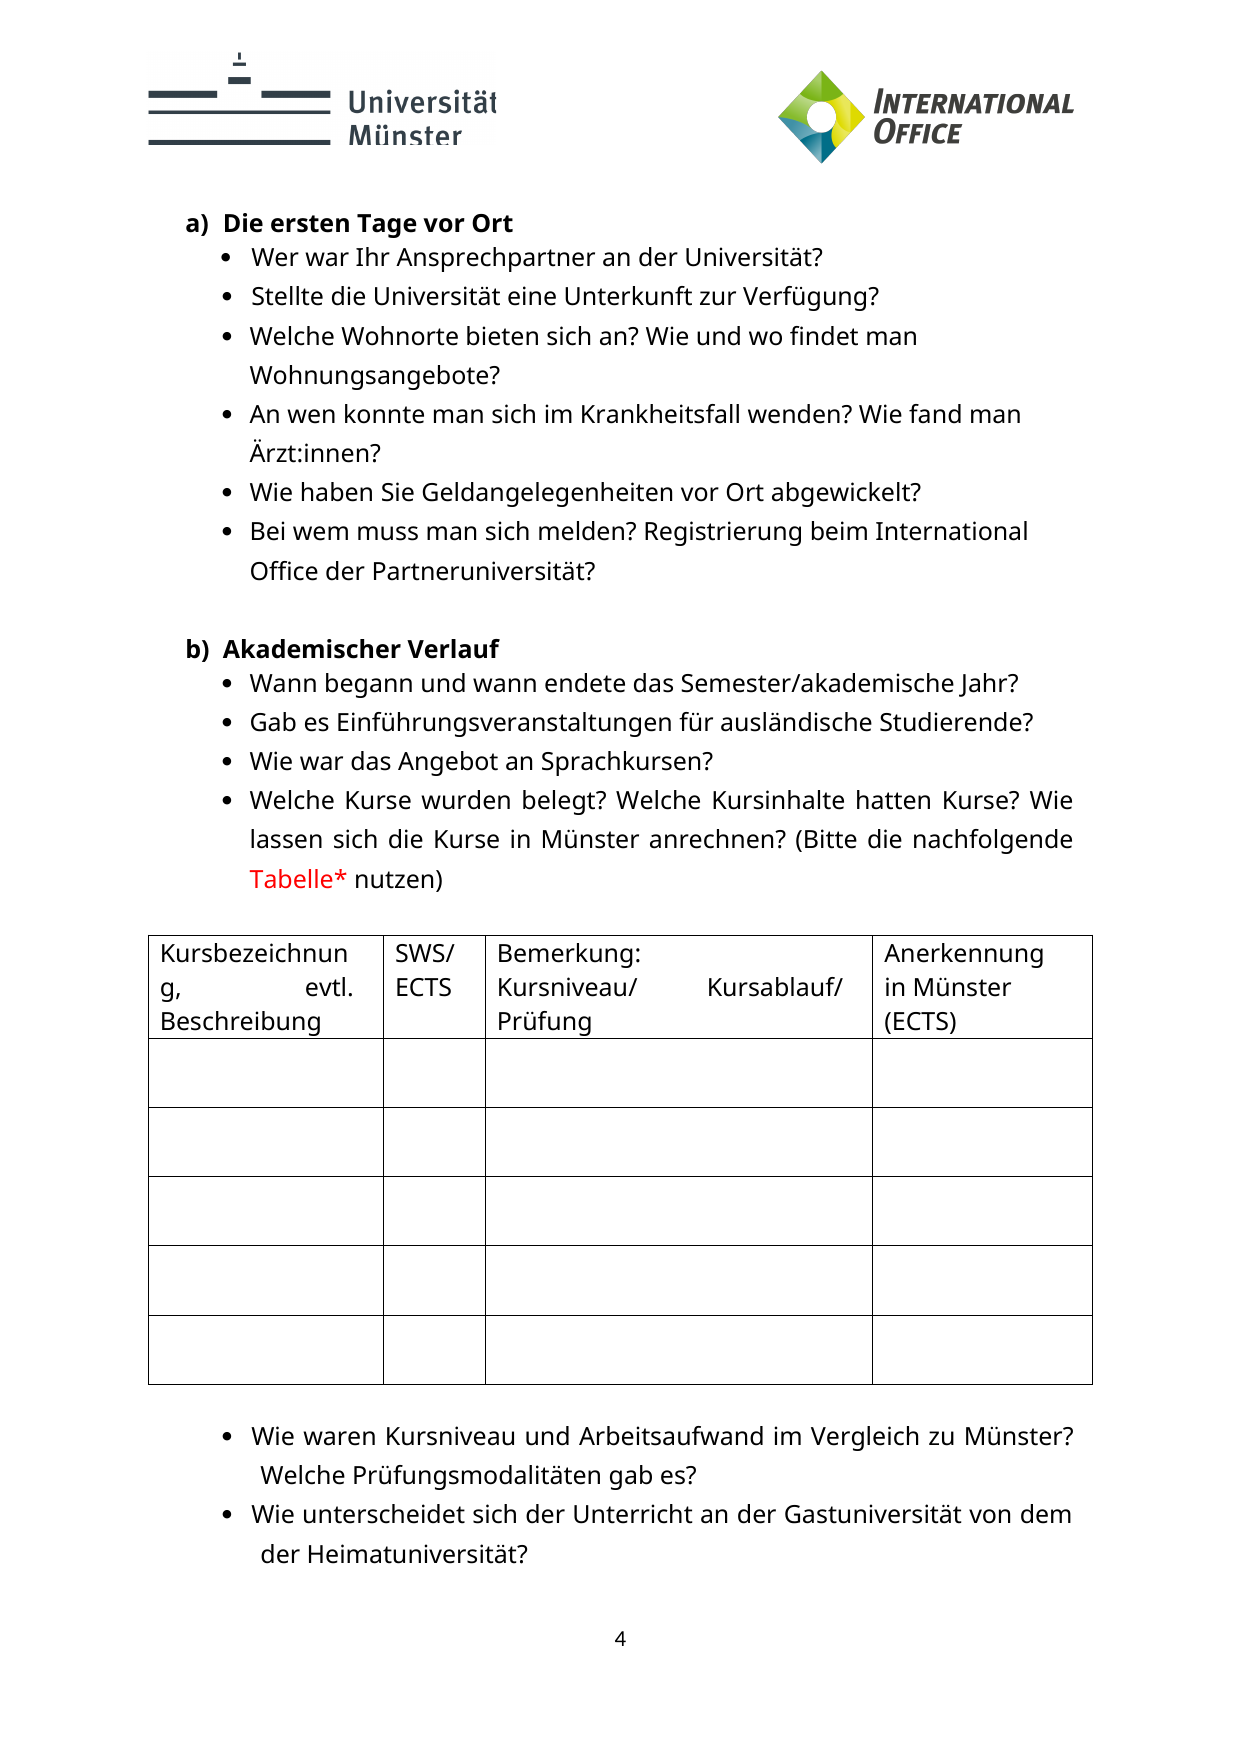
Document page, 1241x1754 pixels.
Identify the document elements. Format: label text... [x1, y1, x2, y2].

table_header Anerkennung in Münster (ECTS) [873, 936, 1092, 1038]
table_cell [873, 1039, 1092, 1107]
picture [146, 51, 497, 145]
table_cell [873, 1316, 1092, 1384]
table_cell [384, 1246, 485, 1314]
list Welche Wohnorte bieten sich an? Wie und wo findet man Wohnungsangebote? [223, 318, 1074, 391]
table_cell [149, 1039, 383, 1107]
list Wie waren Kursniveau und Arbeitsaufwand im Vergleich zu Münster? Welche Prüfungsmodalitäten gab es? [223, 1419, 1074, 1492]
table_header Kursbezeichnung, evtl. Beschreibung [149, 936, 383, 1038]
table_cell [486, 1316, 872, 1384]
table_cell [384, 1039, 485, 1107]
list Akademischer Verlauf [185, 631, 1074, 666]
table_cell [149, 1108, 383, 1176]
list Stellte die Universität eine Unterkunft zur Verfügung? [223, 279, 1074, 313]
picture [760, 51, 1092, 183]
table_cell [873, 1246, 1092, 1314]
table_cell [486, 1246, 872, 1314]
list Welche Kurse wurden belegt? Welche Kursinhalte hatten Kurse? Wie lassen sich die Kurse in Münster anrechnen? (Bitte die nachfolgende Tabelle* nutzen) [223, 783, 1074, 895]
table_header SWS/ ECTS [384, 936, 485, 1038]
table_cell [486, 1177, 872, 1245]
list Wie haben Sie Geldangelegenheiten vor Ort abgewickelt? [223, 475, 1074, 509]
table_cell [149, 1246, 383, 1314]
table_cell [486, 1039, 872, 1107]
list Wie unterscheidet sich der Unterricht an der Gastuniversität von dem der Heimatuniversität? [223, 1497, 1074, 1570]
list Gab es Einführungsveranstaltungen für ausländische Studierende? [223, 705, 1074, 739]
list Wie war das Angebot an Sprachkursen? [223, 744, 1074, 778]
list Bei wem muss man sich melden? Registrierung beim International Office der Partneruniversität? [223, 514, 1074, 587]
table_cell [384, 1177, 485, 1245]
table_header Bemerkung: Kursniveau/ Kursablauf/ Prüfung [486, 936, 872, 1038]
table_cell [384, 1108, 485, 1176]
table_cell [384, 1316, 485, 1384]
list Wer war Ihr Ansprechpartner an der Universität? [221, 240, 1074, 274]
table_cell [149, 1177, 383, 1245]
list Die ersten Tage vor Ort [185, 206, 1074, 240]
table_cell [873, 1177, 1092, 1245]
table_cell [149, 1316, 383, 1384]
table_cell [486, 1108, 872, 1176]
table_cell [873, 1108, 1092, 1176]
list Wann begann und wann endete das Semester/akademische Jahr? [223, 666, 1074, 699]
list An wen konnte man sich im Krankheitsfall wenden? Wie fand man Ärzt:innen? [223, 396, 1074, 470]
